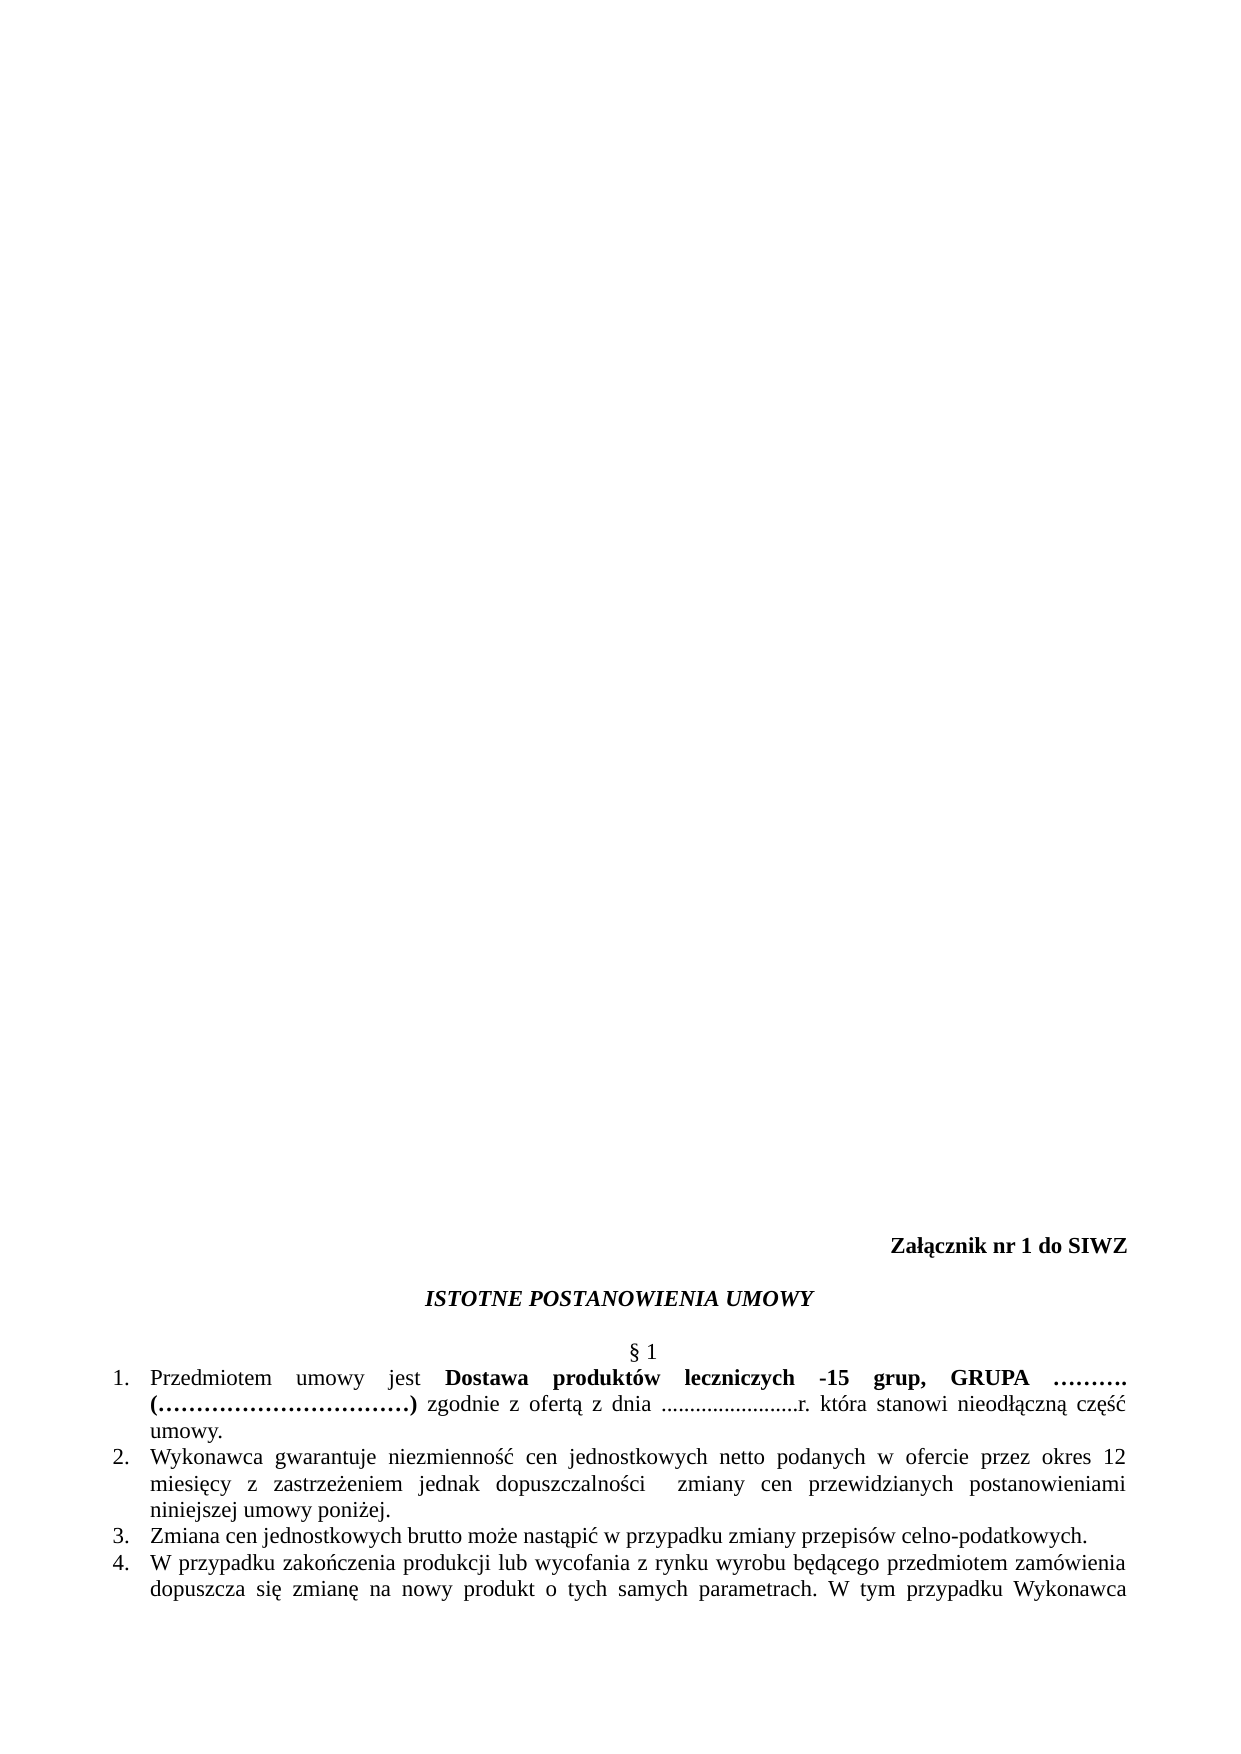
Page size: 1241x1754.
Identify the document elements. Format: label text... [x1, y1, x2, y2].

text Załącznik nr 1 do SIWZ [776, 1232, 1128, 1259]
text § 1 [555, 1338, 1128, 1364]
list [112, 1549, 1128, 1601]
list Przedmiotem umowy jest Dostawa produktów leczniczych -15 grup, GRUPA ………. (……………………………) zgodnie z ofertą z dnia ........................r. która stanowi nieodłączną część umowy. [112, 1364, 1128, 1443]
text ISTOTNE POSTANOWIENIA UMOWY [112, 1285, 1128, 1311]
list Wykonawca gwarantuje niezmienność cen jednostkowych netto podanych w ofercie przez okres 12 miesięcy z zastrzeżeniem jednak dopuszczalności zmiany cen przewidzianych postanowieniami niniejszej umowy poniżej. [112, 1443, 1128, 1522]
list Zmiana cen jednostkowych brutto może nastąpić w przypadku zmiany przepisów celno-podatkowych. [112, 1522, 1128, 1549]
